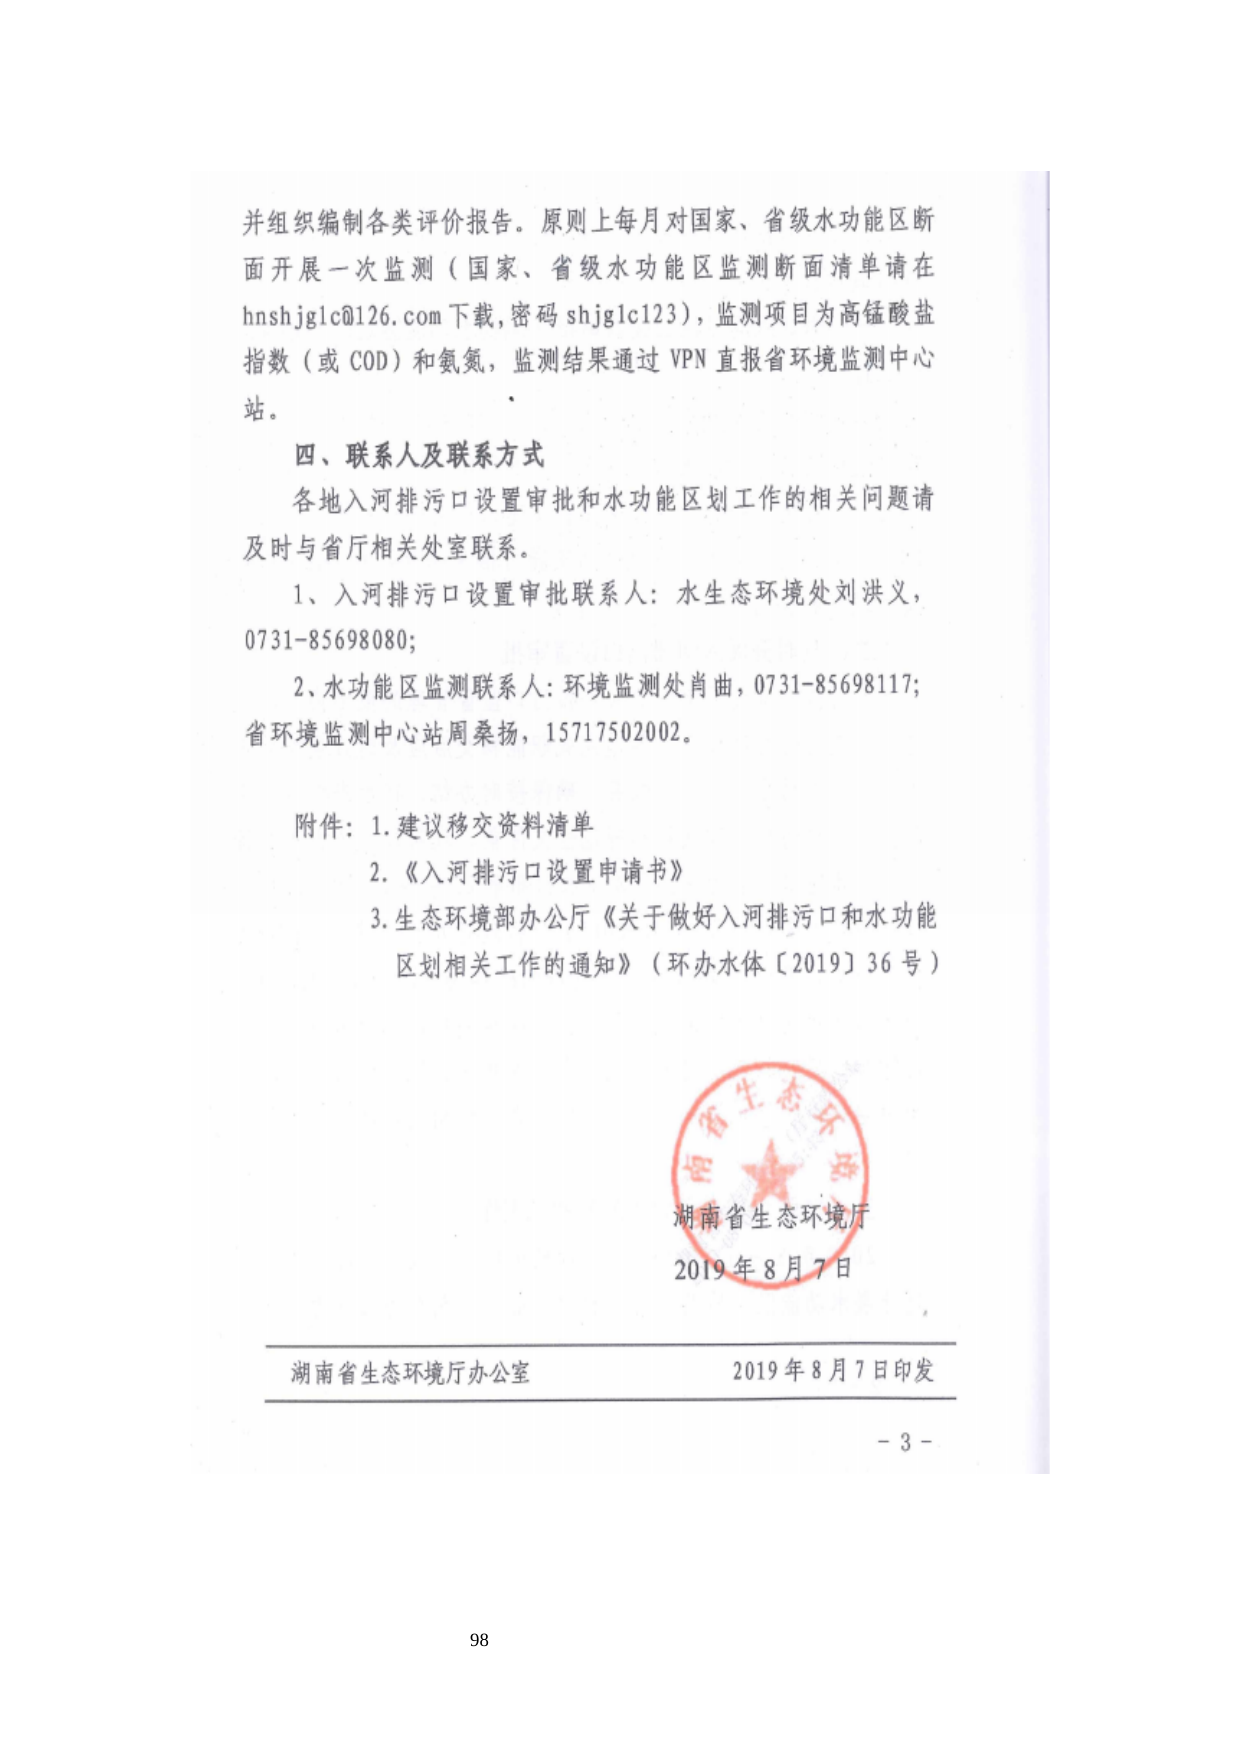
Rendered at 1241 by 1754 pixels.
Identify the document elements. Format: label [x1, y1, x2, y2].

picture [190, 171, 1050, 1474]
